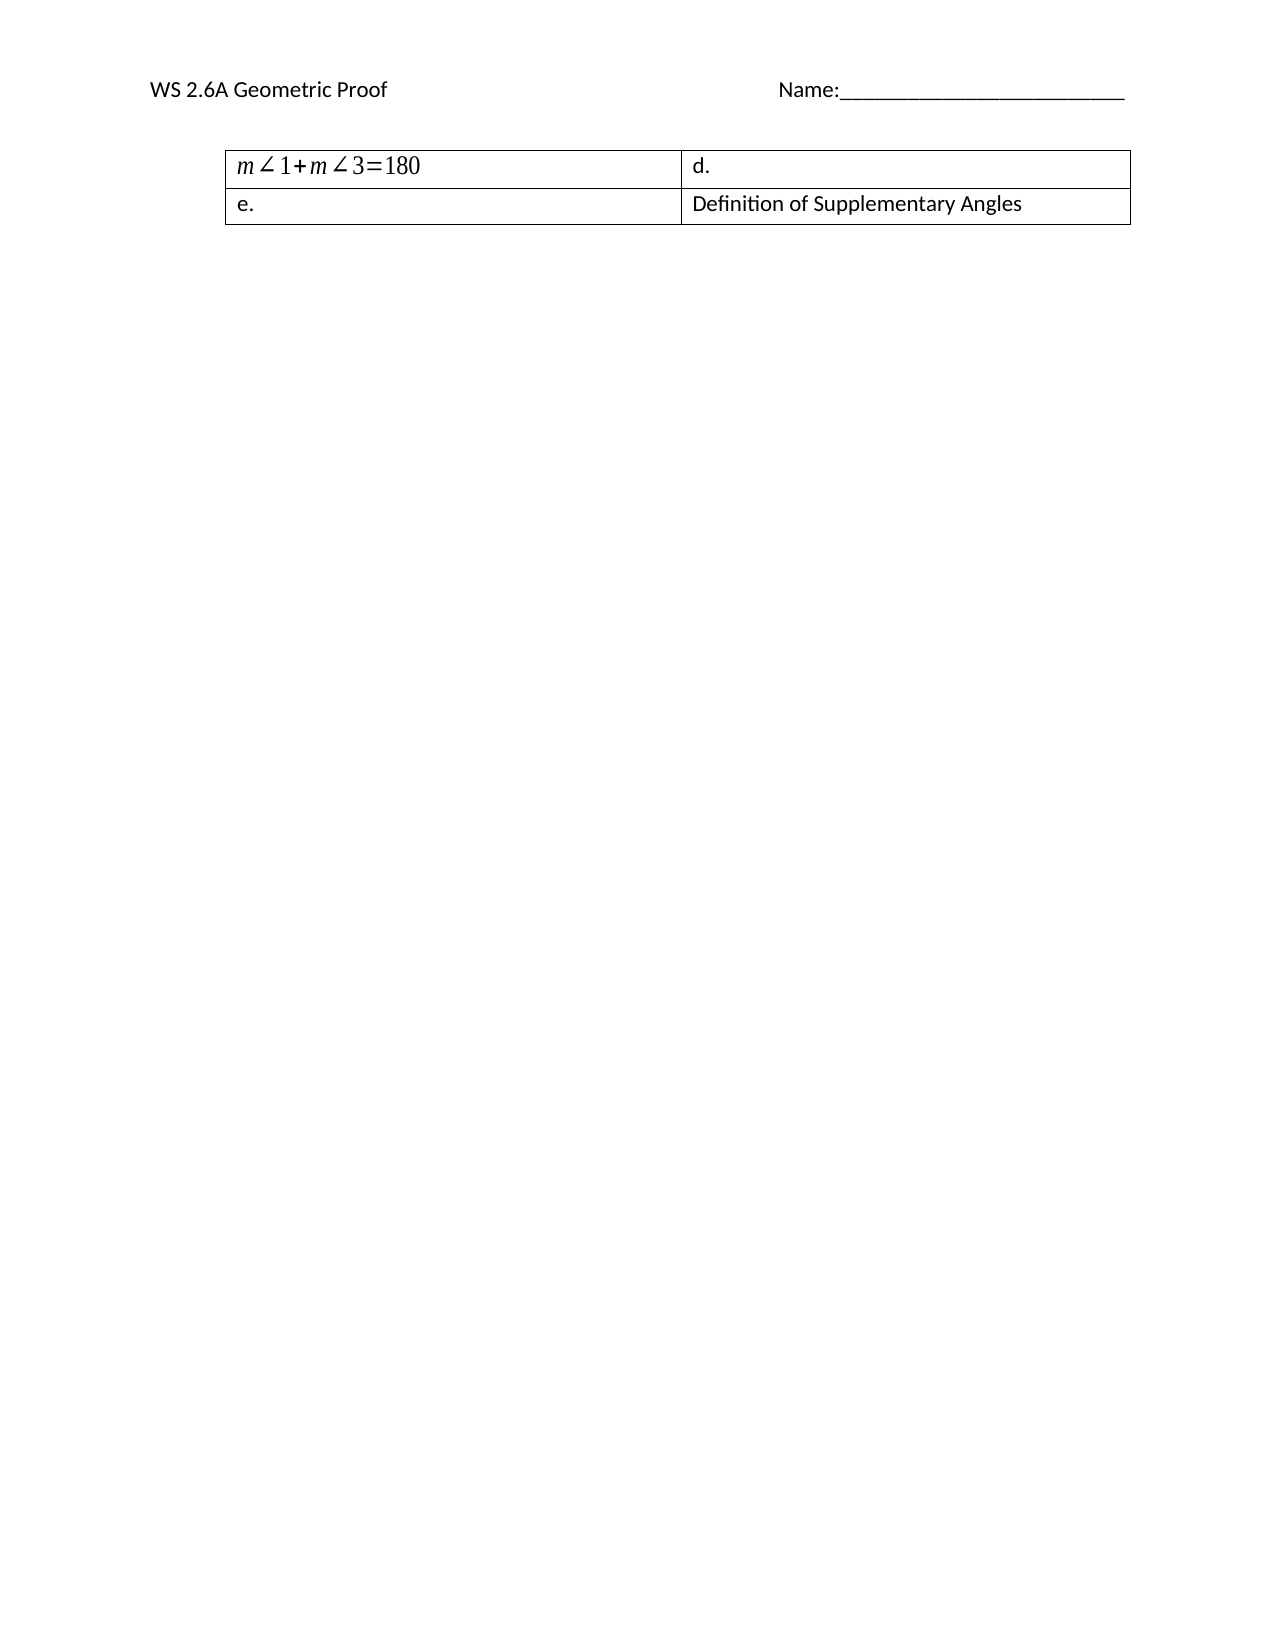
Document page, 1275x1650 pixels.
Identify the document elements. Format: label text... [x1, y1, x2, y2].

table_cell [226, 151, 681, 188]
table_cell Definition of Supplementary Angles [682, 189, 1130, 224]
table_cell d. [682, 151, 1130, 188]
table_cell e. [226, 189, 681, 224]
